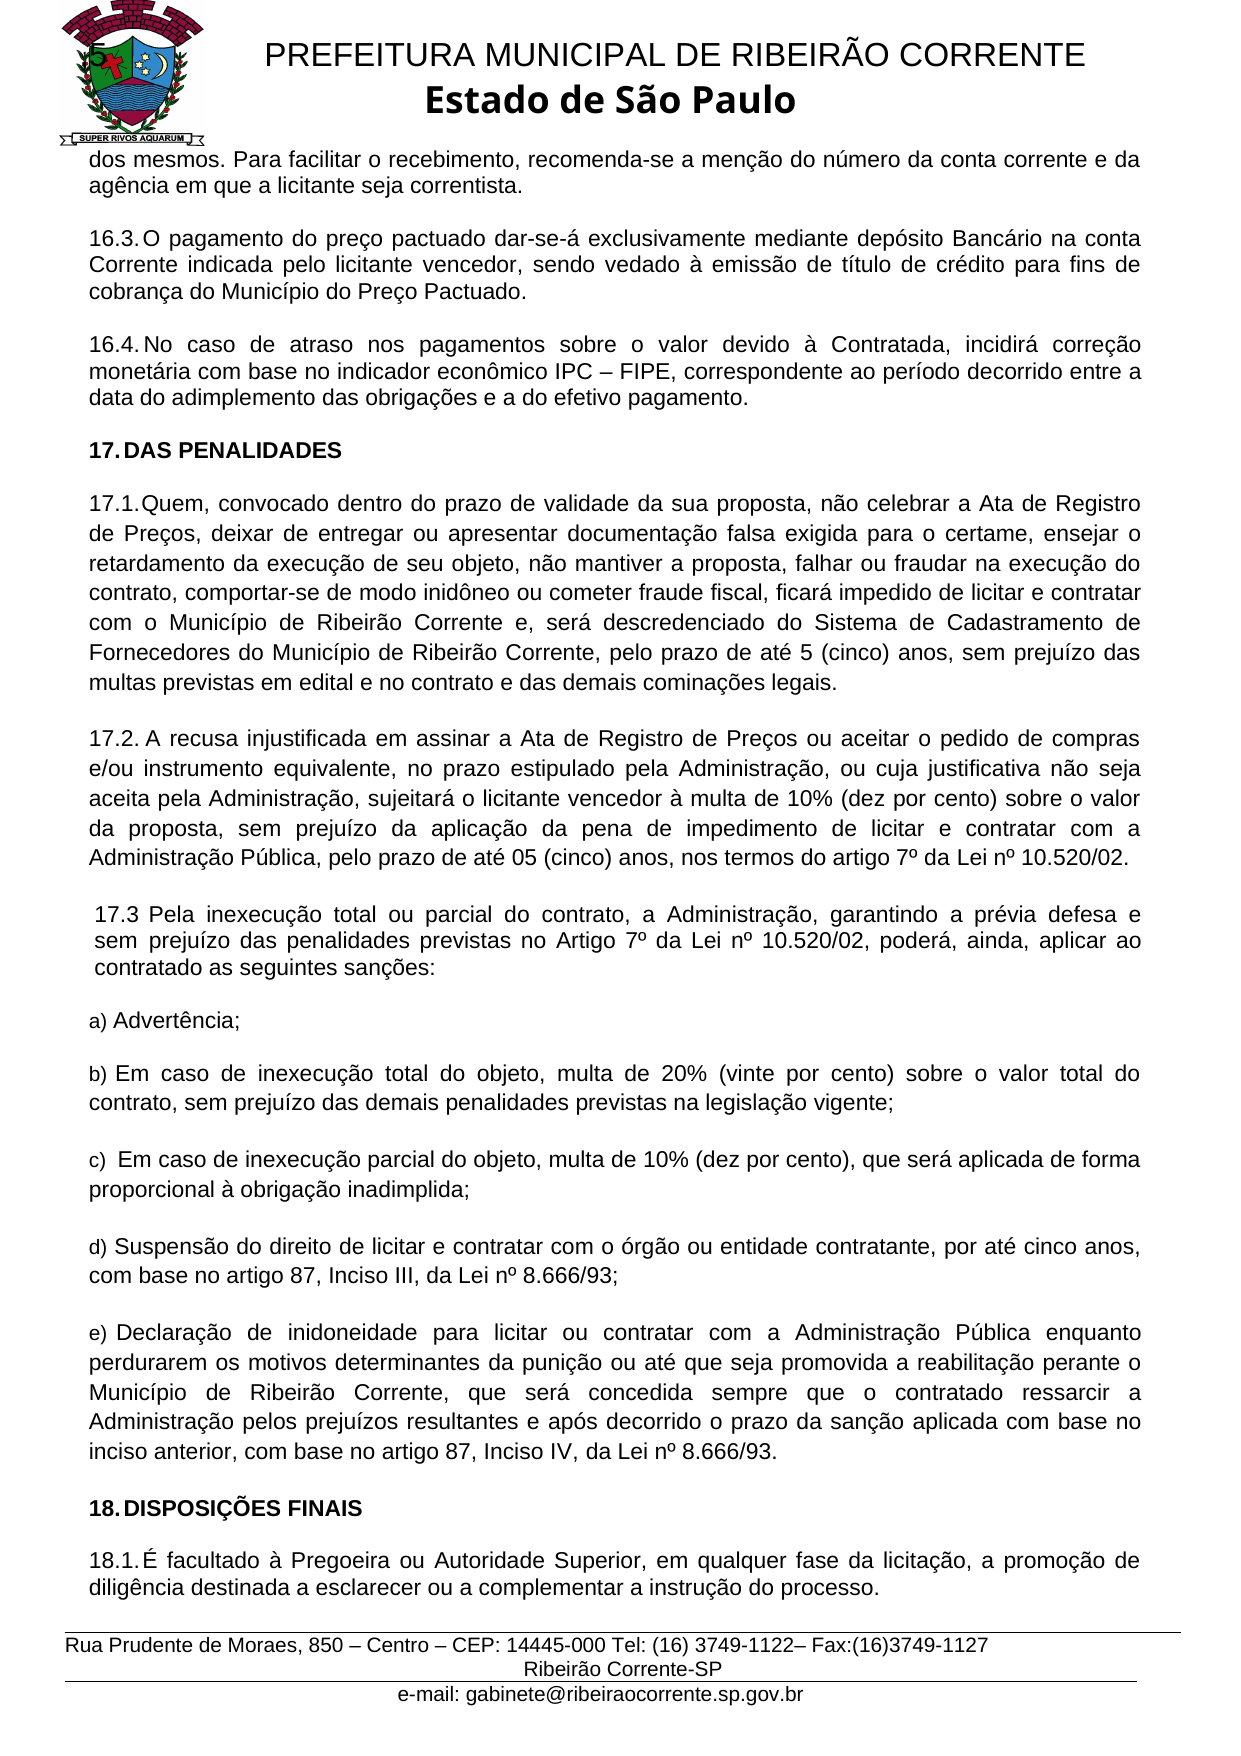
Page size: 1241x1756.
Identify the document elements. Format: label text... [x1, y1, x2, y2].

list A recusa injustificada em assinar a Ata de Registro de Preços ou aceitar o pedido de compras e/ou instrumento equivalente, no prazo estipulado pela Administração, ou cuja justificativa não seja aceita pela Administração, sujeitará o licitante vencedor à multa de 10% (dez por cento) sobre o valor da proposta, sem prejuízo da aplicação da pena de impedimento de licitar e contratar com a Administração Pública, pelo prazo de até 05 (cinco) anos, nos termos do artigo 7º da Lei nº 10.520/02. [89, 725, 1142, 871]
picture [59, 0, 205, 146]
list É facultado à Pregoeira ou Autoridade Superior, em qualquer fase da licitação, a promoção de diligência destinada a esclarecer ou a complementar a instrução do processo. [89, 1547, 1142, 1600]
list Quem, convocado dentro do prazo de validade da sua proposta, não celebrar a Ata de Registro de Preços, deixar de entregar ou apresentar documentação falsa exigida para o certame, ensejar o retardamento da execução de seu objeto, não mantiver a proposta, falhar ou fraudar na execução do contrato, comportar-se de modo inidôneo ou cometer fraude fiscal, ficará impedido de licitar e contratar com o Município de Ribeirão Corrente e, será descredenciado do Sistema de Cadastramento de Fornecedores do Município de Ribeirão Corrente, pelo prazo de até 5 (cinco) anos, sem prejuízo das multas previstas em edital e no contrato e das demais cominações legais. [89, 490, 1142, 695]
subtitle DAS PENALIDADES [89, 437, 1142, 463]
list Em caso de inexecução total do objeto, multa de 20% (vinte por cento) sobre o valor total do contrato, sem prejuízo das demais penalidades previstas na legislação vigente; [89, 1060, 1142, 1116]
list No caso de atraso nos pagamentos sobre o valor devido à Contratada, incidirá correção monetária com base no indicador econômico IPC – FIPE, correspondente ao período decorrido entre a data do adimplemento das obrigações e a do efetivo pagamento. [89, 331, 1142, 411]
list O pagamento do preço pactuado dar-se-á exclusivamente mediante depósito Bancário na conta Corrente indicada pelo licitante vencedor, sendo vedado à emissão de título de crédito para fins de cobrança do Município do Preço Pactuado. [89, 225, 1142, 304]
subtitle DISPOSIÇÕES FINAIS [89, 1494, 1142, 1521]
list Suspensão do direito de licitar e contratar com o órgão ou entidade contratante, por até cinco anos, com base no artigo 87, Inciso III, da Lei nº 8.666/93; [89, 1233, 1142, 1289]
list Declaração de inidoneidade para licitar ou contratar com a Administração Pública enquanto perdurarem os motivos determinantes da punição ou até que seja promovida a reabilitação perante o Município de Ribeirão Corrente, que será concedida sempre que o contratado ressarcir a Administração pelos prejuízos resultantes e após decorrido o prazo da sanção aplicada com base no inciso anterior, com base no artigo 87, Inciso IV, da Lei nº 8.666/93. [89, 1319, 1142, 1464]
list Em caso de inexecução parcial do objeto, multa de 10% (dez por cento), que será aplicada de forma proporcional à obrigação inadimplida; [89, 1146, 1142, 1202]
list Advertência; [89, 1007, 1142, 1033]
text 17.3 Pela inexecução total ou parcial do contrato, a Administração, garantindo a prévia defesa e sem prejuízo das penalidades previstas no Artigo 7º da Lei nº 10.520/02, poderá, ainda, aplicar ao contratado as seguintes sanções: [94, 901, 1142, 980]
